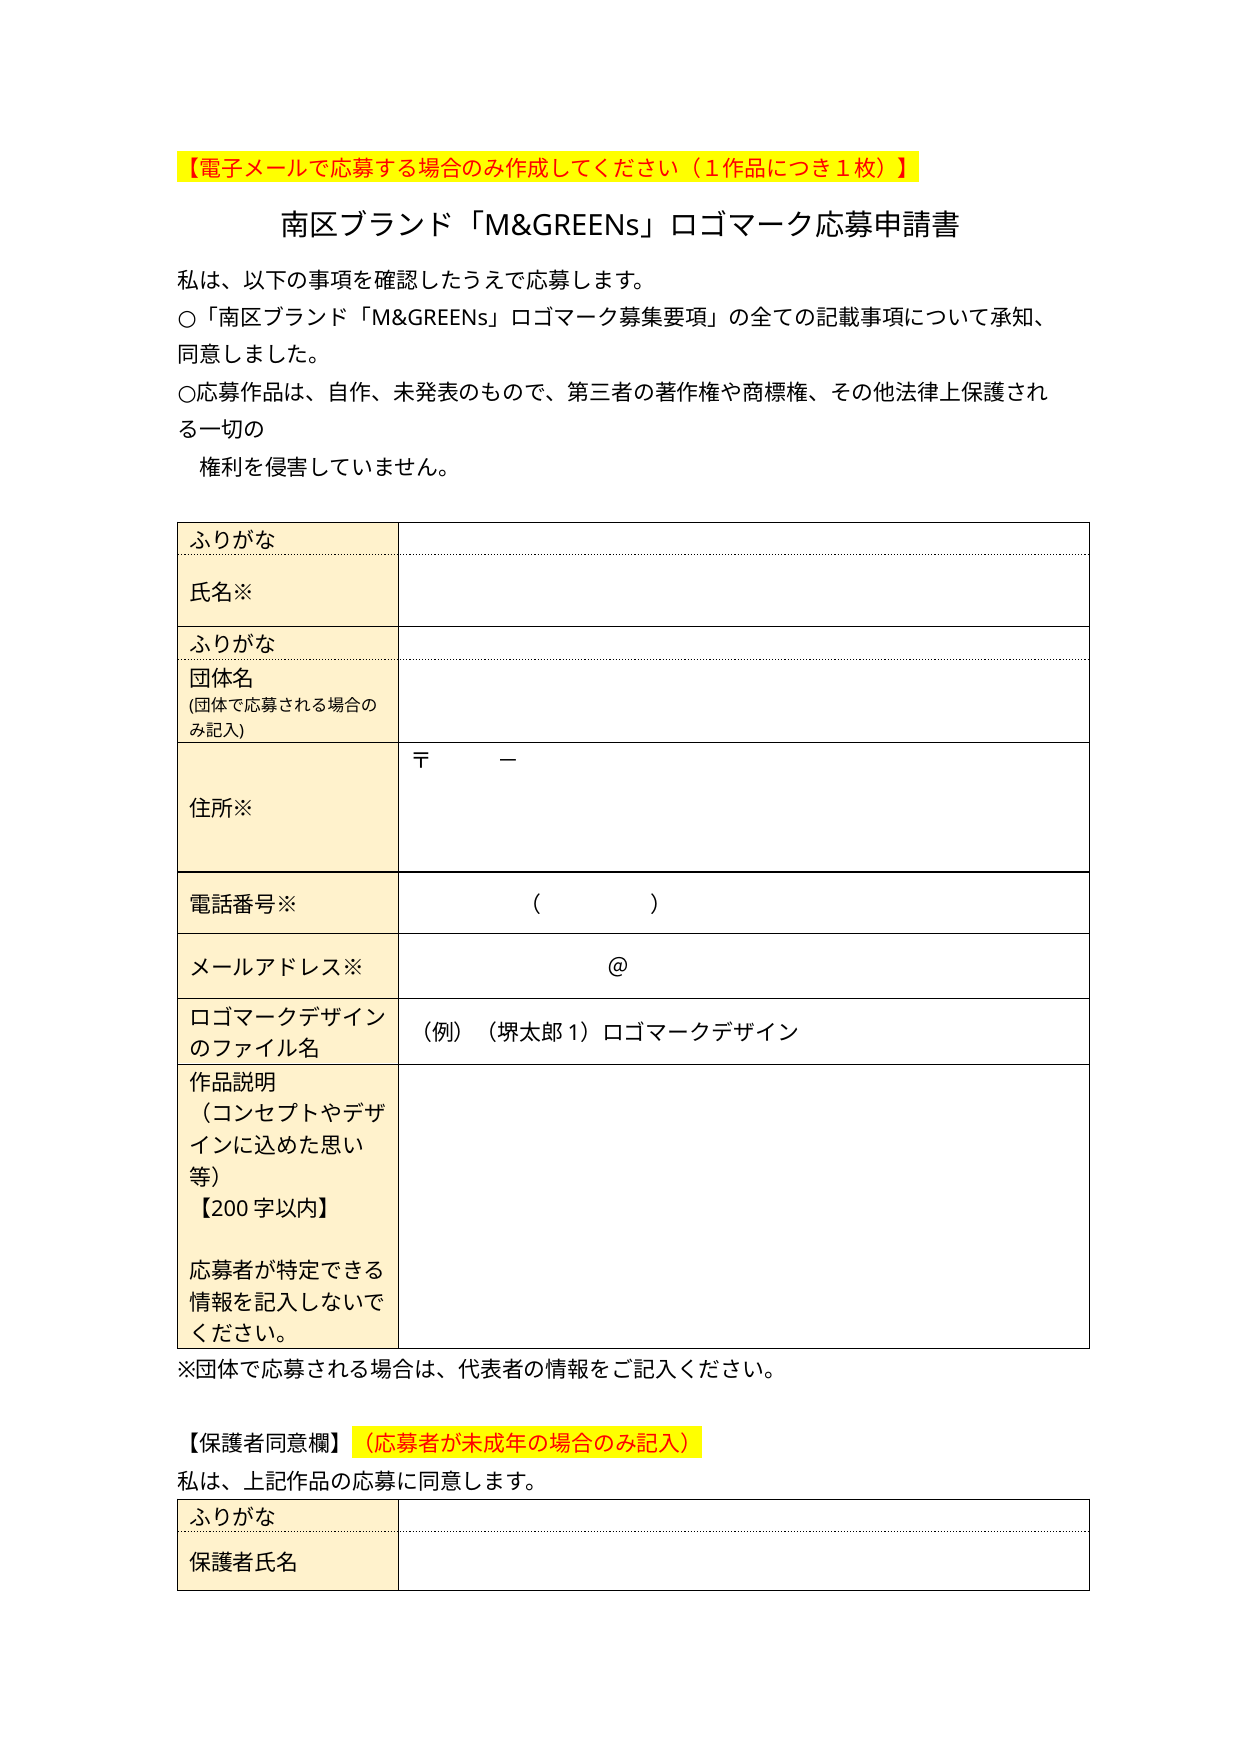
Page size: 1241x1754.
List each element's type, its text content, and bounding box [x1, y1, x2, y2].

text 権利を侵害していません。 [177, 447, 1063, 484]
table_header ふりがな [178, 523, 398, 554]
table_cell [399, 1531, 1089, 1590]
table_cell [399, 627, 1089, 659]
table_cell 電話番号※ [178, 873, 398, 933]
table_cell [399, 554, 1089, 626]
table_cell [399, 1065, 1089, 1348]
table_cell ＠ [399, 934, 1089, 998]
text 私は、上記作品の応募に同意します。 [177, 1461, 1063, 1498]
table_cell メールアドレス※ [178, 934, 398, 998]
table_header ふりがな [178, 1500, 398, 1531]
text ○応募作品は、自作、未発表のもので、第三者の著作権や商標権、その他法律上保護される一切の [177, 372, 1063, 447]
table_cell ふりがな [178, 627, 398, 659]
table_header [399, 523, 1089, 554]
table_cell 住所※ [178, 743, 398, 871]
table_cell [399, 659, 1089, 742]
text 【電子メールで応募する場合のみ作成してください（１作品につき１枚）】 [177, 148, 1063, 185]
text ○「南区ブランド「M&GREENs」ロゴマーク募集要項」の全ての記載事項について承知、同意しました。 [177, 297, 1063, 372]
text 【保護者同意欄】（応募者が未成年の場合のみ記入） [177, 1424, 1063, 1461]
table_header [399, 1500, 1089, 1531]
table_cell 氏名※ [178, 554, 398, 626]
table_cell 団体名 (団体で応募される場合のみ記入) [178, 659, 398, 742]
text 南区ブランド「M&GREENs」ロゴマーク応募申請書 [177, 185, 1063, 260]
table_cell （ ） [399, 873, 1089, 933]
table_cell （例）（堺太郎1）ロゴマークデザイン [399, 999, 1089, 1063]
table_cell ロゴマークデザインのファイル名 [178, 999, 398, 1063]
text ※団体で応募される場合は、代表者の情報をご記入ください。 [177, 1349, 1063, 1386]
table_cell 保護者氏名 [178, 1531, 398, 1590]
table_cell 作品説明 （コンセプトやデザインに込めた思い等） 【200字以内】 応募者が特定できる情報を記入しないでください。 [178, 1065, 398, 1348]
text 私は、以下の事項を確認したうえで応募します。 [177, 260, 1063, 297]
table_cell 〒 － [399, 743, 1089, 871]
